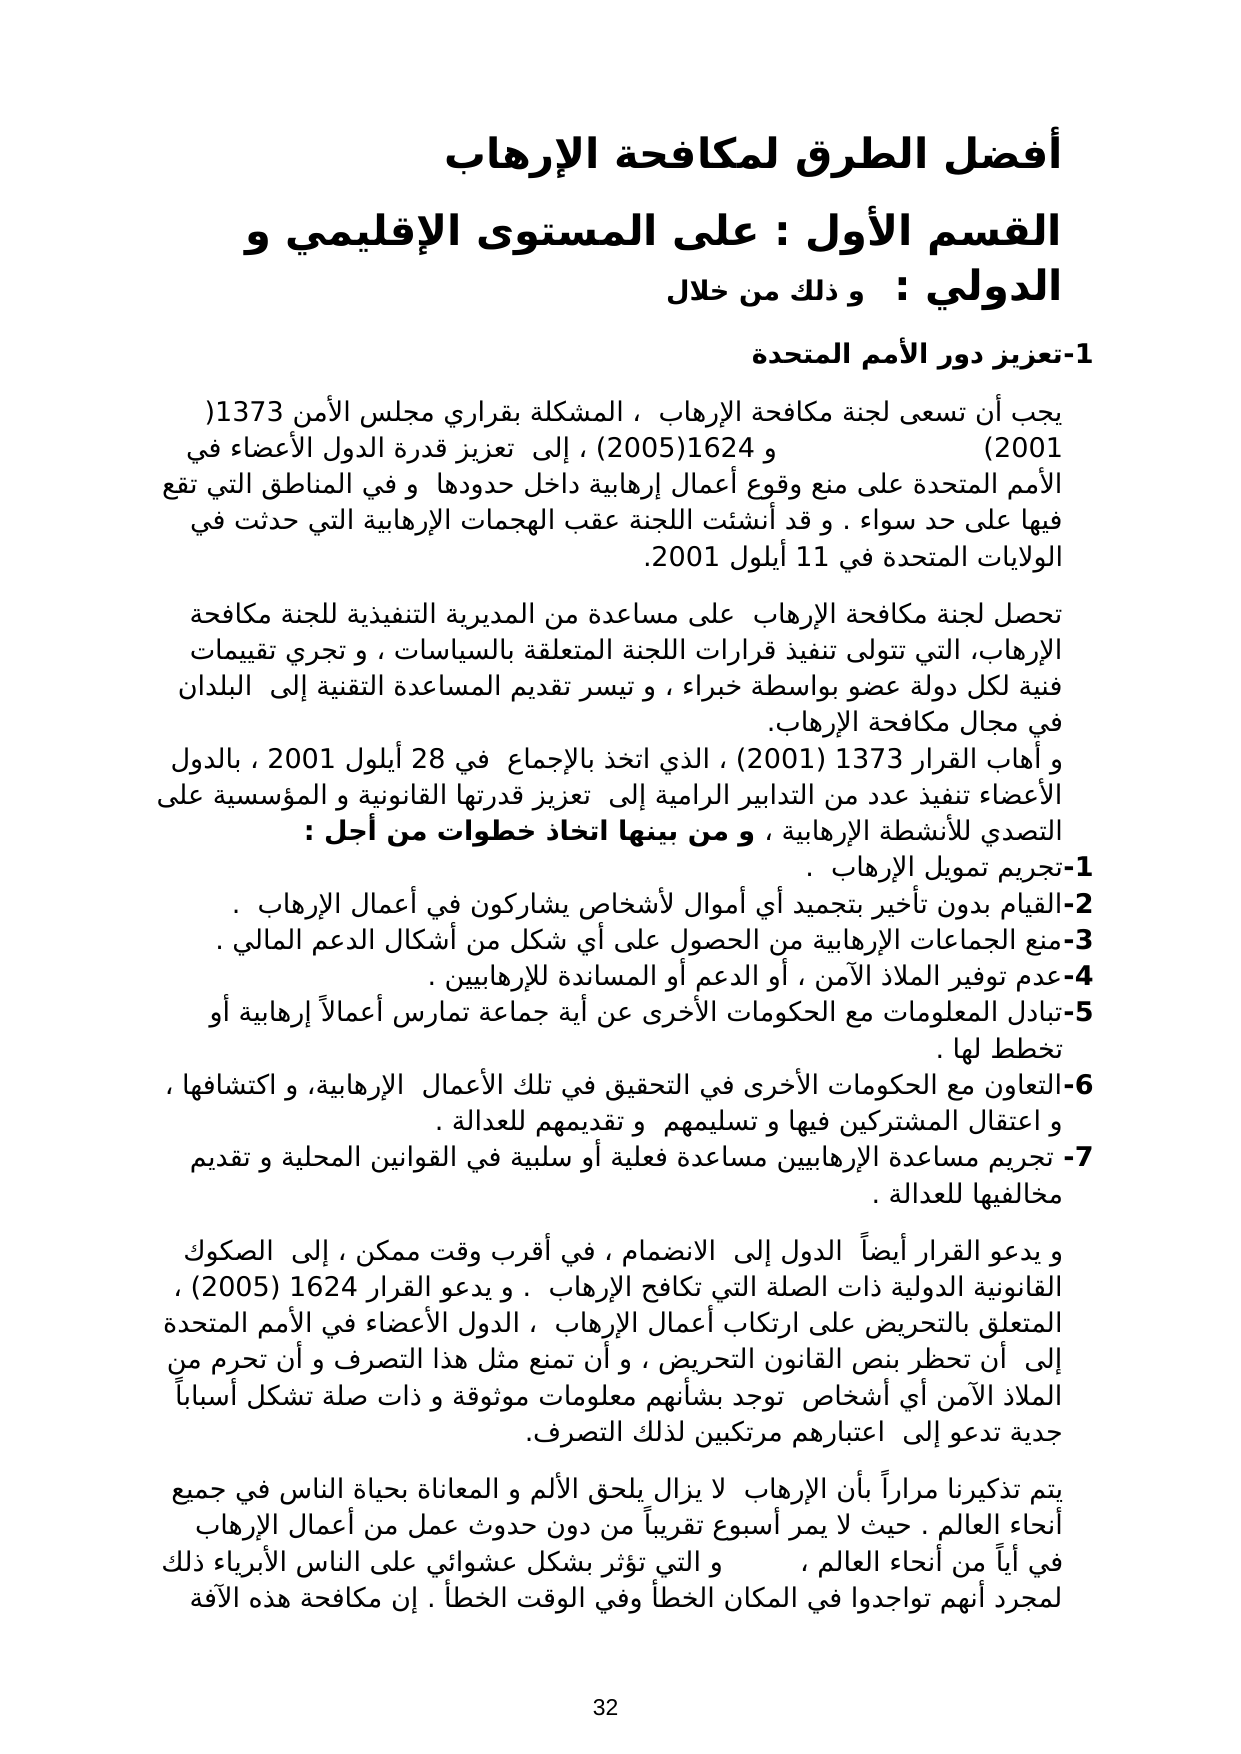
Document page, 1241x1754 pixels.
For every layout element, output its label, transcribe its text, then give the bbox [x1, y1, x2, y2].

list منع الجماعات الإرهابية من الحصول على أي شكل من أشكال الدعم المالي . [148, 924, 1063, 956]
list تحصل لجنة مكافحة الإرهاب على مساعدة من المديرية التنفيذية للجنة مكافحة الإرهاب، التي تتولى تنفيذ قرارات اللجنة المتعلقة بالسياسات ، و تجري تقييمات فنية لكل دولة عضو بواسطة خبراء ، و تيسر تقديم المساعدة التقنية إلى البلدان في مجال مكافحة الإرهاب. [148, 598, 1063, 738]
list القيام بدون تأخير بتجميد أي أموال لأشخاص يشاركون في أعمال الإرهاب . [148, 888, 1063, 919]
text القسم الأول : على المستوى الإقليمي و الدولي : و ذلك من خلال [148, 206, 1063, 311]
text يجب أن تسعى لجنة مكافحة الإرهاب ، المشكلة بقراري مجلس الأمن 1373(2001) و 1624(2005) ، إلى تعزيز قدرة الدول الأعضاء في الأمم المتحدة على منع وقوع أعمال إرهابية داخل حدودها و في المناطق التي تقع فيها على حد سواء . و قد أنشئت اللجنة عقب الهجمات الإرهابية التي حدثت في الولايات المتحدة في 11 أيلول 2001. [148, 396, 1063, 572]
list تجريم تمويل الإرهاب . [148, 852, 1063, 883]
list التعاون مع الحكومات الأخرى في التحقيق في تلك الأعمال الإرهابية، و اكتشافها ، و اعتقال المشتركين فيها و تسليمهم و تقديمهم للعدالة . [148, 1069, 1063, 1137]
list تجريم مساعدة الإرهابيين مساعدة فعلية أو سلبية في القوانين المحلية و تقديم مخالفيها للعدالة . [148, 1142, 1063, 1209]
text و يدعو القرار أيضاً الدول إلى الانضمام ، في أقرب وقت ممكن ، إلى الصكوك القانونية الدولية ذات الصلة التي تكافح الإرهاب . و يدعو القرار 1624 (2005) ، المتعلق بالتحريض على ارتكاب أعمال الإرهاب ، الدول الأعضاء في الأمم المتحدة إلى أن تحظر بنص القانون التحريض ، و أن تمنع مثل هذا التصرف و أن تحرم من الملاذ الآمن أي أشخاص توجد بشأنهم معلومات موثوقة و ذات صلة تشكل أسباباً جدية تدعو إلى اعتبارهم مرتكبين لذلك التصرف. [148, 1235, 1063, 1448]
list تعزيز دور الأمم المتحدة [148, 339, 1063, 370]
text أفضل الطرق لمكافحة الإرهاب [148, 130, 1063, 178]
list تبادل المعلومات مع الحكومات الأخرى عن أية جماعة تمارس أعمالاً إرهابية أو تخطط لها . [148, 997, 1063, 1064]
list عدم توفير الملاذ الآمن ، أو الدعم أو المساندة للإرهابيين . [148, 960, 1063, 992]
list و أهاب القرار 1373 (2001) ، الذي اتخذ بالإجماع في 28 أيلول 2001 ، بالدول الأعضاء تنفيذ عدد من التدابير الرامية إلى تعزيز قدرتها القانونية و المؤسسية على التصدي للأنشطة الإرهابية ، و من بينها اتخاذ خطوات من أجل : [148, 743, 1063, 847]
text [148, 1473, 1063, 1614]
